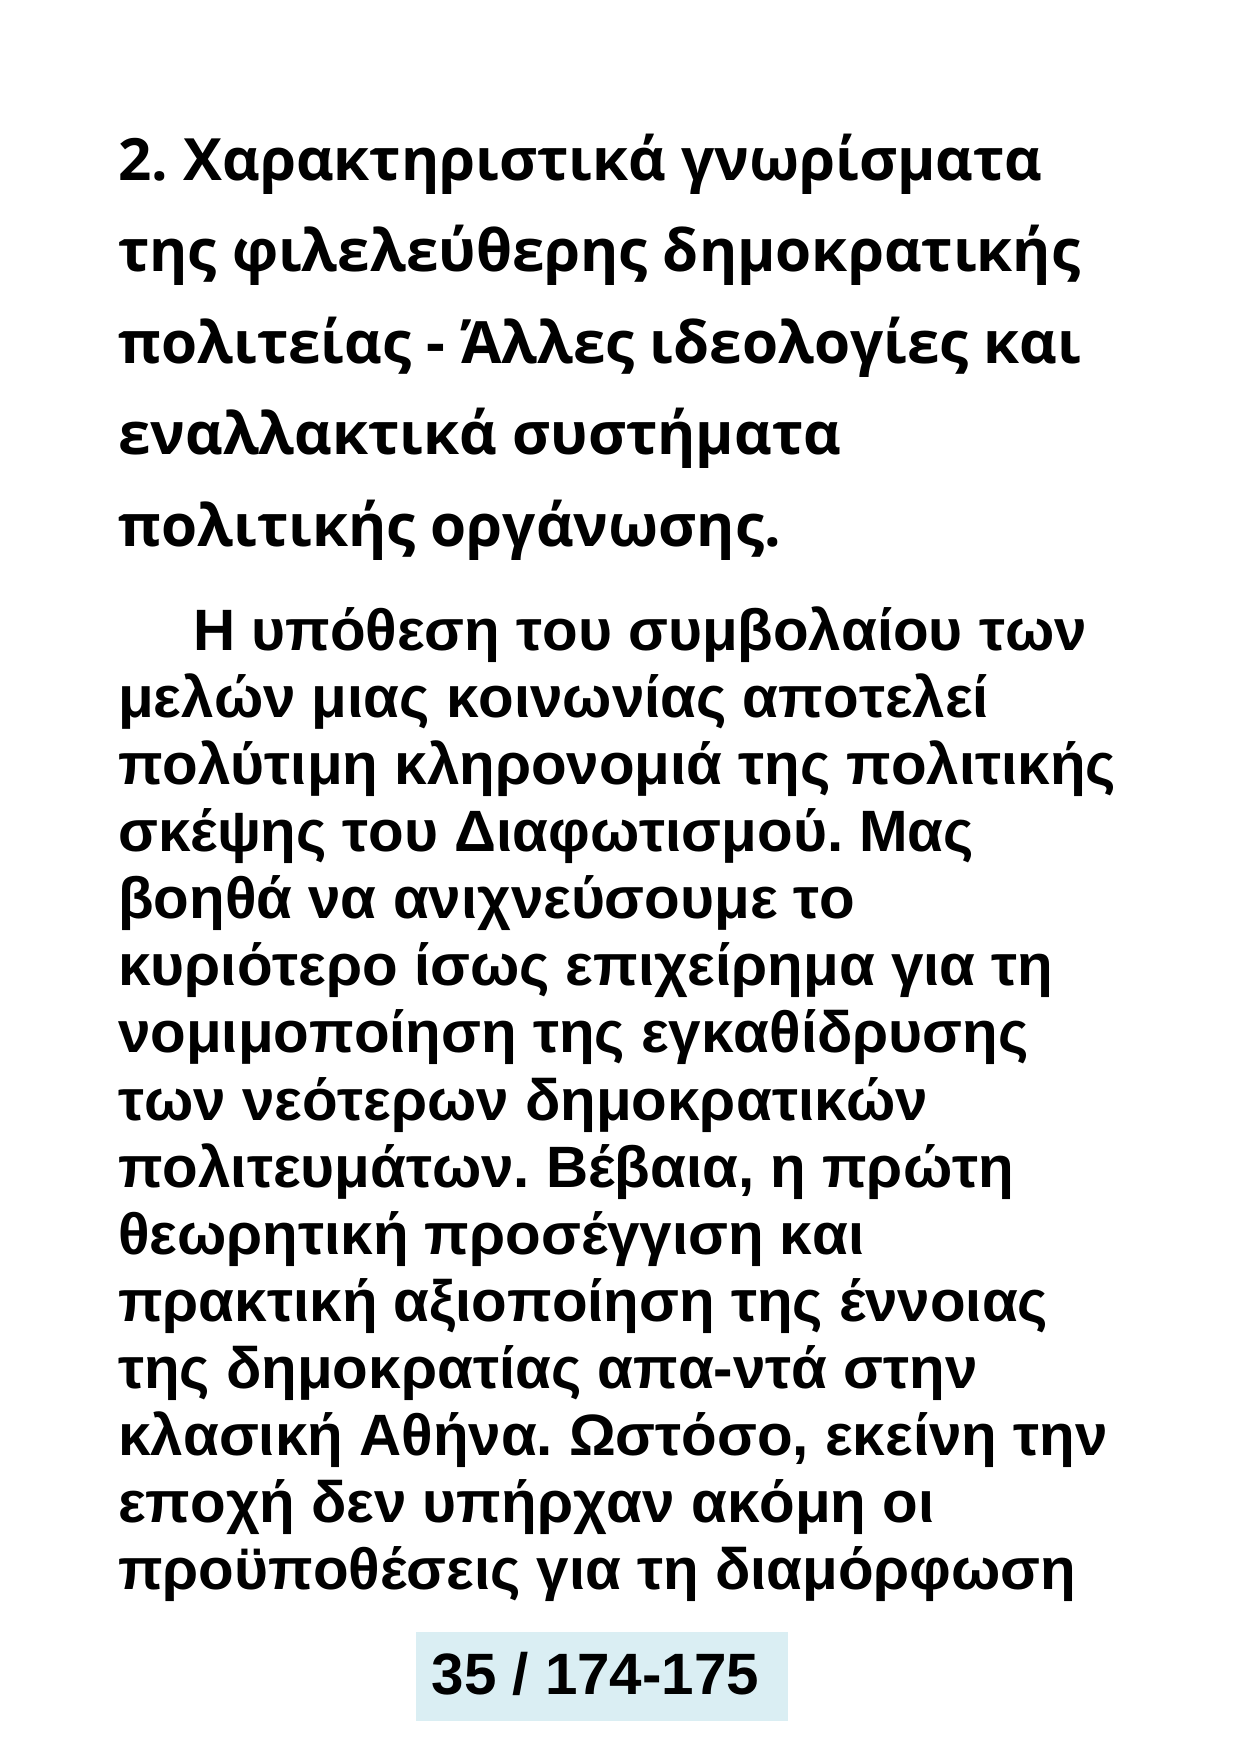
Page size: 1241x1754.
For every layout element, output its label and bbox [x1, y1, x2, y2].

text [118, 596, 1122, 1602]
